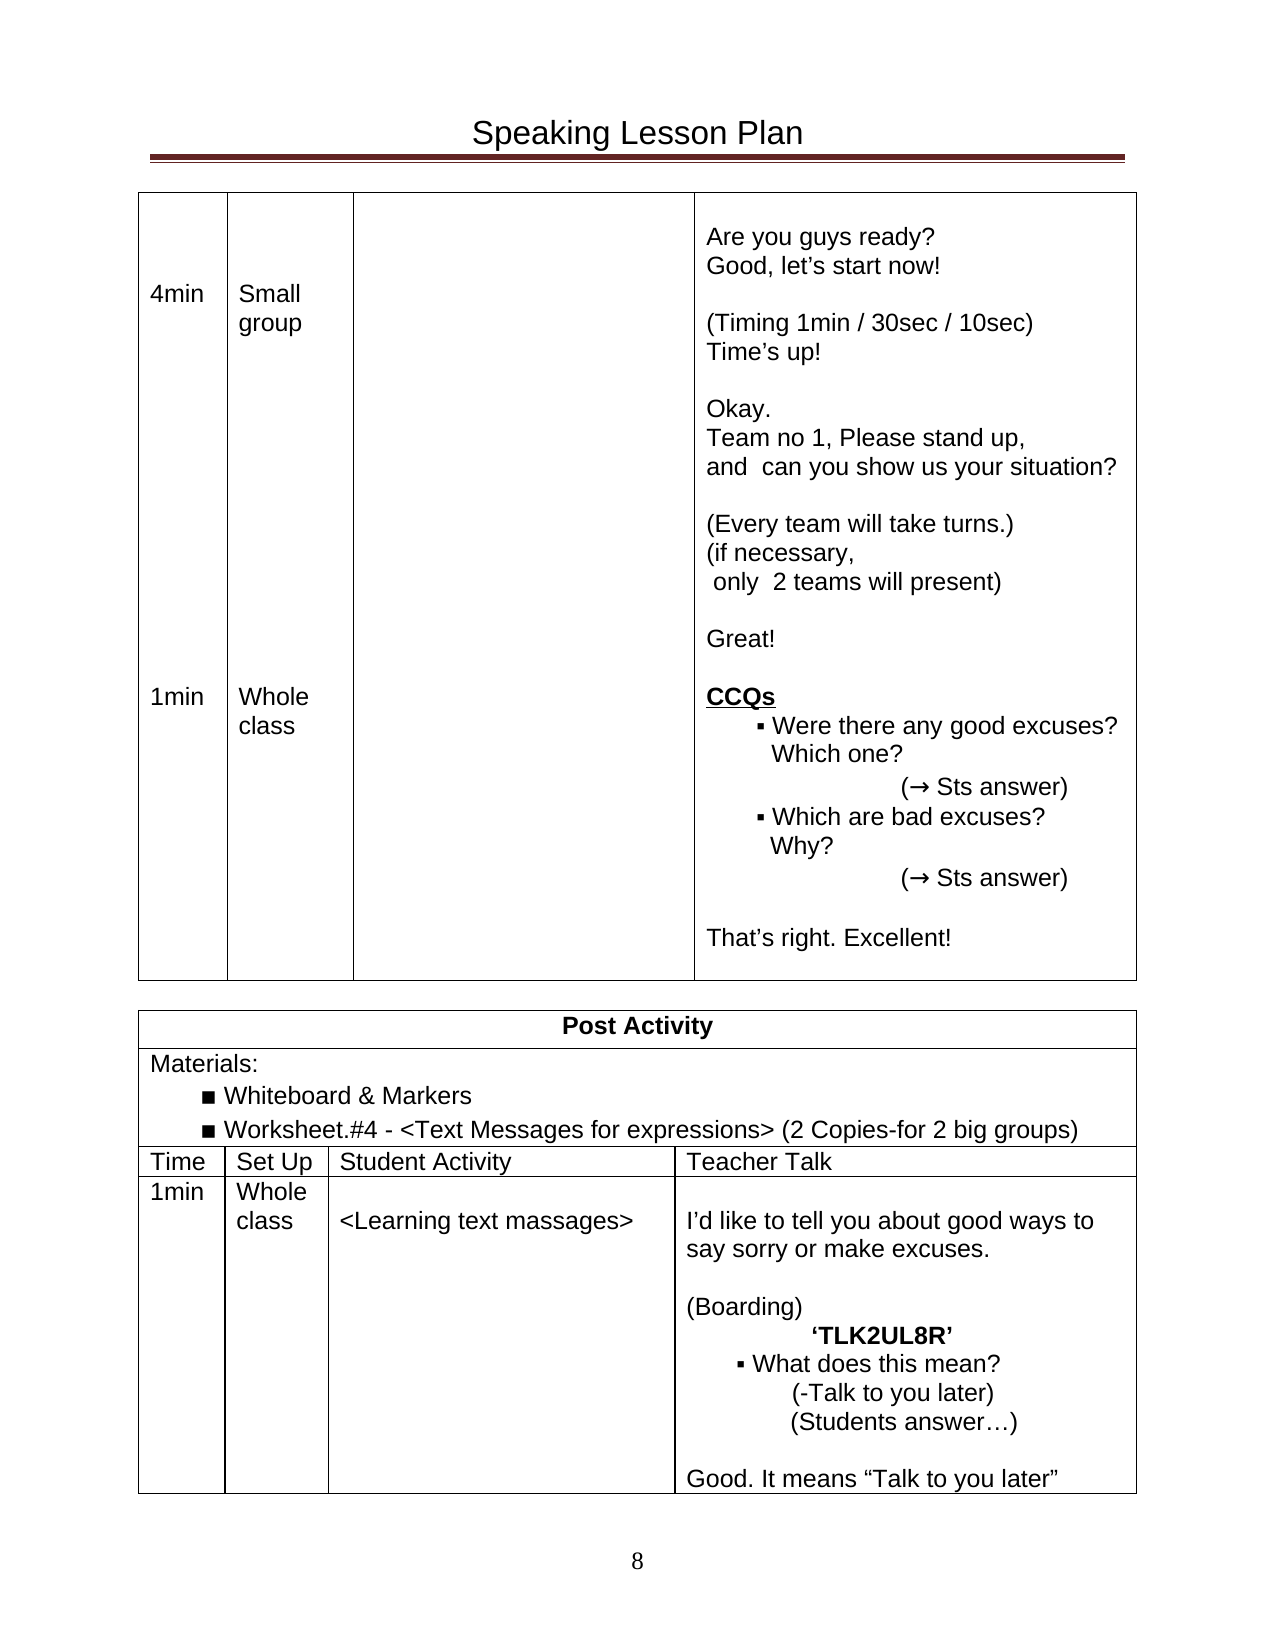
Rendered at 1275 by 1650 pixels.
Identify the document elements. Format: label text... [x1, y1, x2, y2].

table_header Post Activity [139, 1011, 1136, 1048]
table_cell Set Up [226, 1147, 328, 1176]
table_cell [354, 193, 694, 980]
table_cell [695, 193, 1136, 980]
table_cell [139, 193, 227, 980]
table_cell Time [139, 1147, 224, 1176]
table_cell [226, 1177, 328, 1493]
table_cell 1min 2min 2min [139, 1177, 224, 1493]
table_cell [329, 1177, 674, 1493]
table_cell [676, 1177, 1136, 1493]
table_cell Materials: ▪ Whiteboard & Markers ▪ Worksheet.#4 - <Text Messages for expressions> (2 Copies-for 2 big groups) [139, 1049, 1136, 1146]
table_cell Student Activity [329, 1147, 674, 1176]
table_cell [228, 193, 353, 980]
table_cell Teacher Talk [676, 1147, 1136, 1176]
